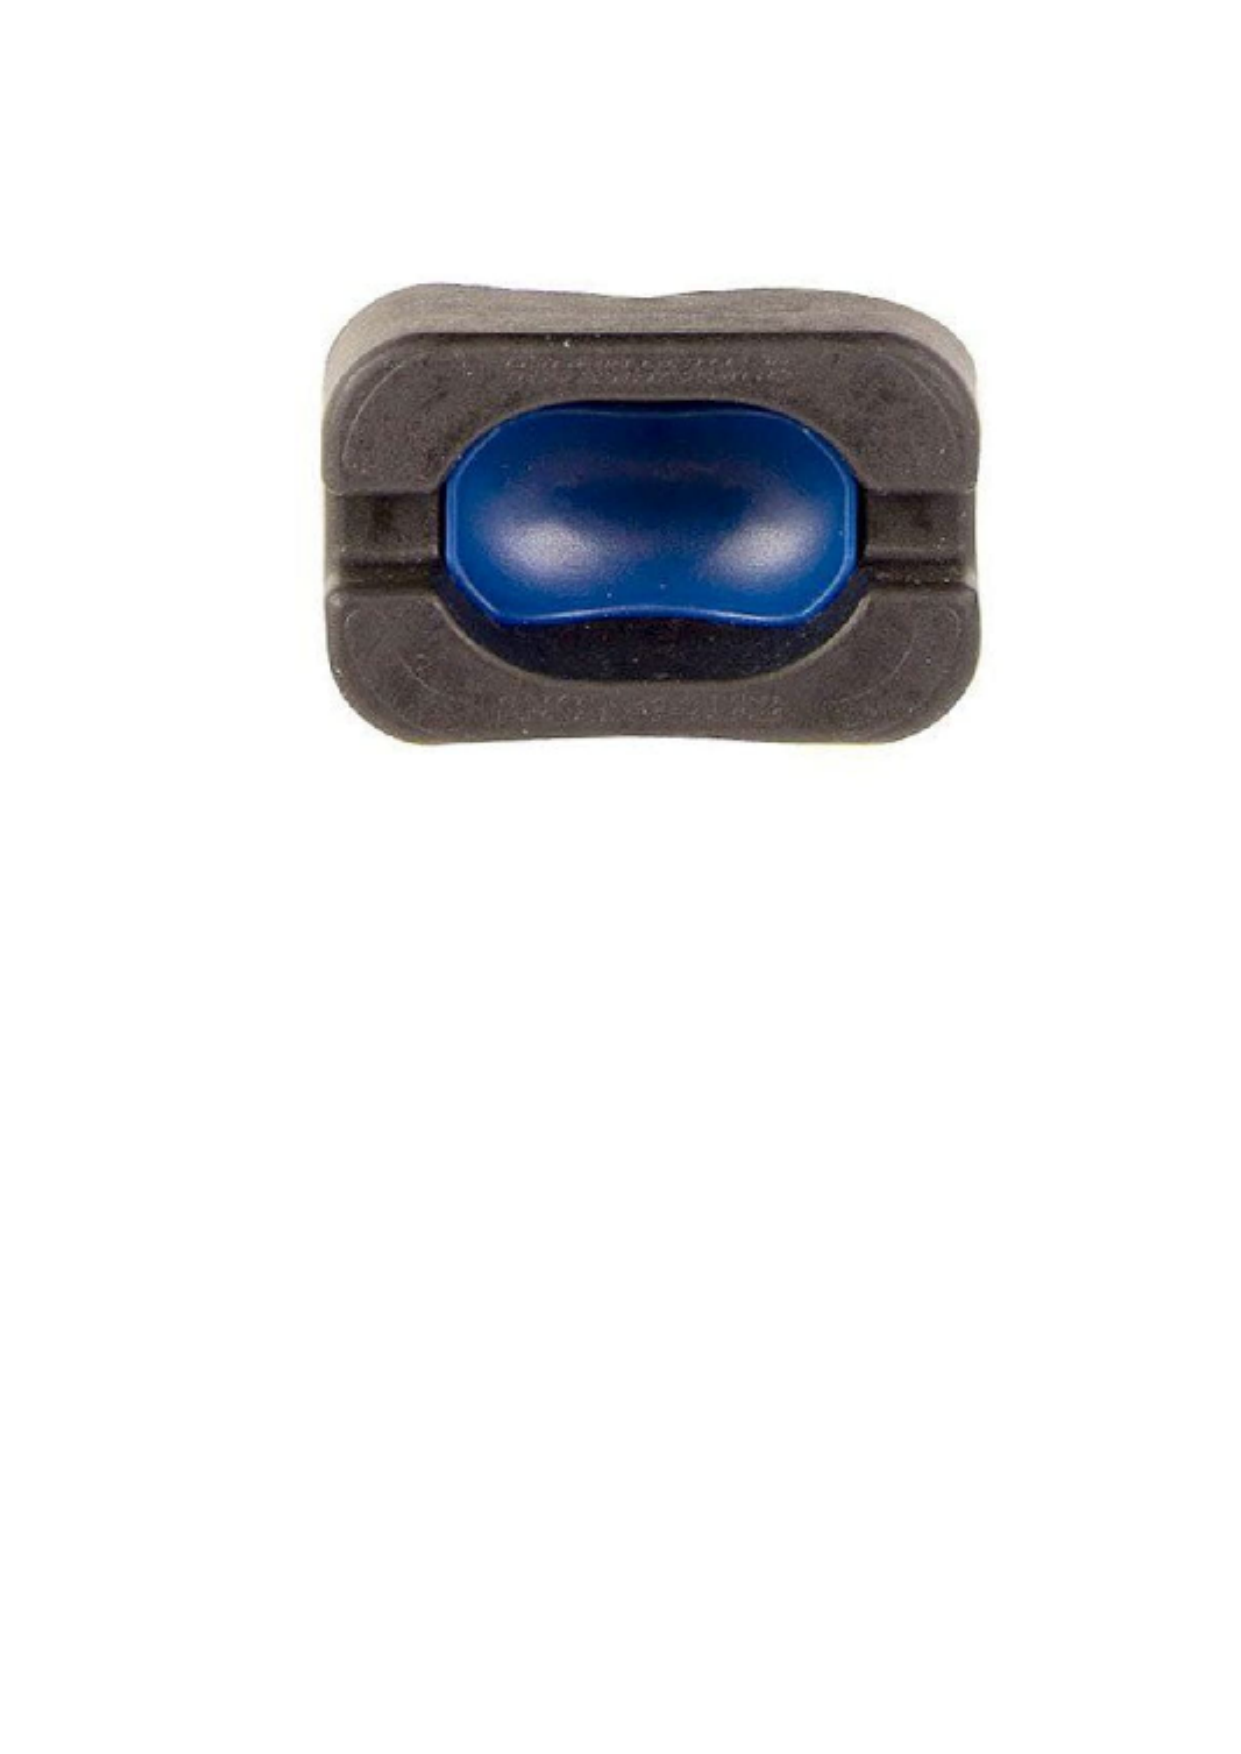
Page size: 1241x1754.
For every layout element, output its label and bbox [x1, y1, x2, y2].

picture [147, 147, 1178, 897]
